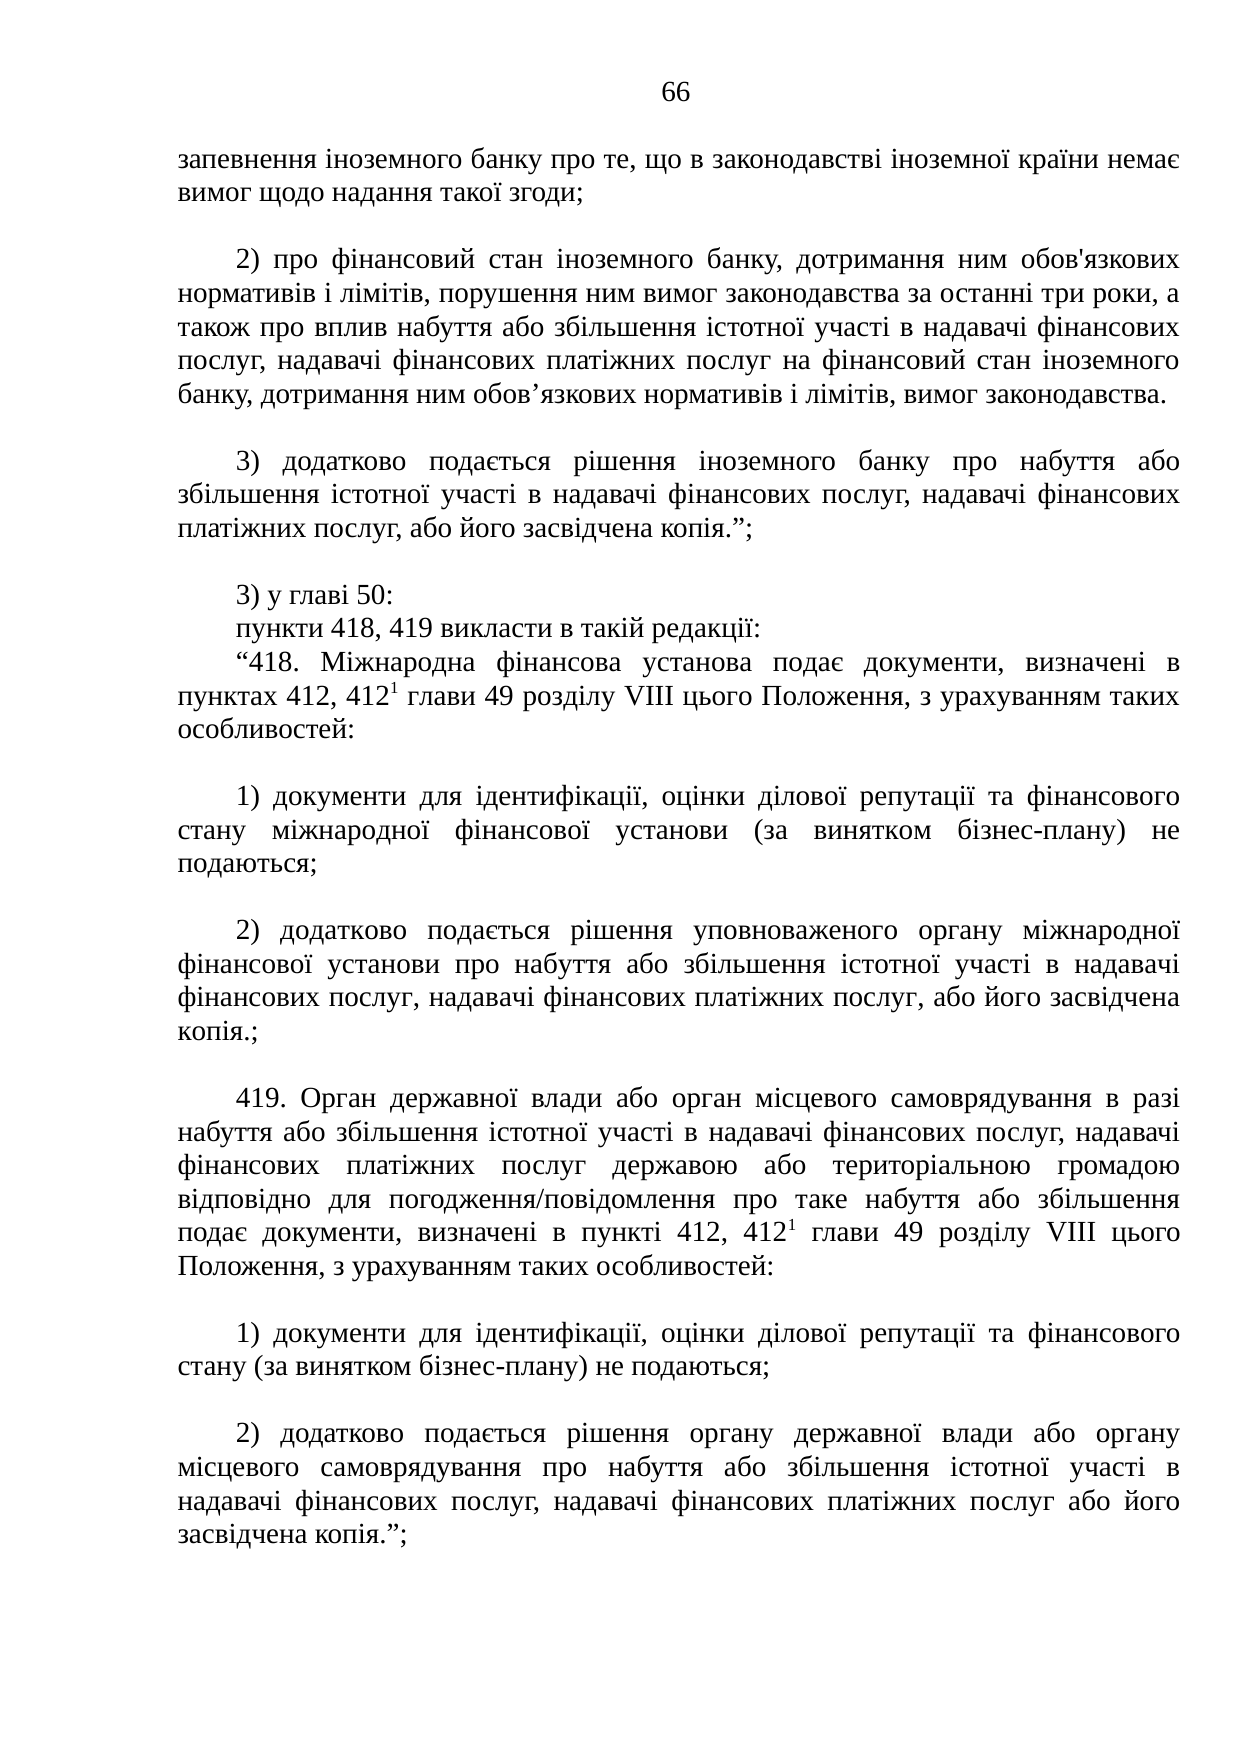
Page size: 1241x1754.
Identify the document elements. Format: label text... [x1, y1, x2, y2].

text 2) про фінансовий стан іноземного банку, дотримання ним обов'язкових нормативів і лімітів, порушення ним вимог законодавства за останні три роки, а також про вплив набуття або збільшення істотної участі в надавачі фінансових послуг, надавачі фінансових платіжних послуг на фінансовий стан іноземного банку, дотримання ним обов’язкових нормативів і лімітів, вимог законодавства. [177, 242, 1181, 409]
text “418. Міжнародна фінансова установа подає документи, визначені в пунктах 412, 4121 глави 49 розділу VIII цього Положення, з урахуванням таких особливостей: [177, 644, 1181, 745]
text 1) документи для ідентифікації, оцінки ділової репутації та фінансового стану міжнародної фінансової установи (за винятком бізнес-плану) не подаються; [177, 778, 1181, 879]
text пункти 418, 419 викласти в такій редакції: [177, 611, 1181, 644]
text 419. Орган державної влади або орган місцевого самоврядування в разі набуття або збільшення істотної участі в надавачі фінансових послуг, надавачі фінансових платіжних послуг державою або територіальною громадою відповідно для погодження/повідомлення про таке набуття або збільшення подає документи, визначені в пункті 412, 4121 глави 49 розділу VIII цього Положення, з урахуванням таких особливостей: [177, 1080, 1181, 1281]
text 1) документи для ідентифікації, оцінки ділової репутації та фінансового стану (за винятком бізнес-плану) не подаються; [177, 1315, 1181, 1382]
text 2) додатково подається рішення органу державної влади або органу місцевого самоврядування про набуття або збільшення істотної участі в надавачі фінансових послуг, надавачі фінансових платіжних послуг або його засвідчена копія.”; [177, 1416, 1181, 1550]
text 3) у главі 50: [177, 577, 1181, 611]
text 3) додатково подається рішення іноземного банку про набуття або збільшення істотної участі в надавачі фінансових послуг, надавачі фінансових платіжних послуг, або його засвідчена копія.”; [177, 443, 1181, 543]
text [177, 141, 1181, 208]
text 2) додатково подається рішення уповноваженого органу міжнародної фінансової установи про набуття або збільшення істотної участі в надавачі фінансових послуг, надавачі фінансових платіжних послуг, або його засвідчена копія.; [177, 912, 1181, 1047]
